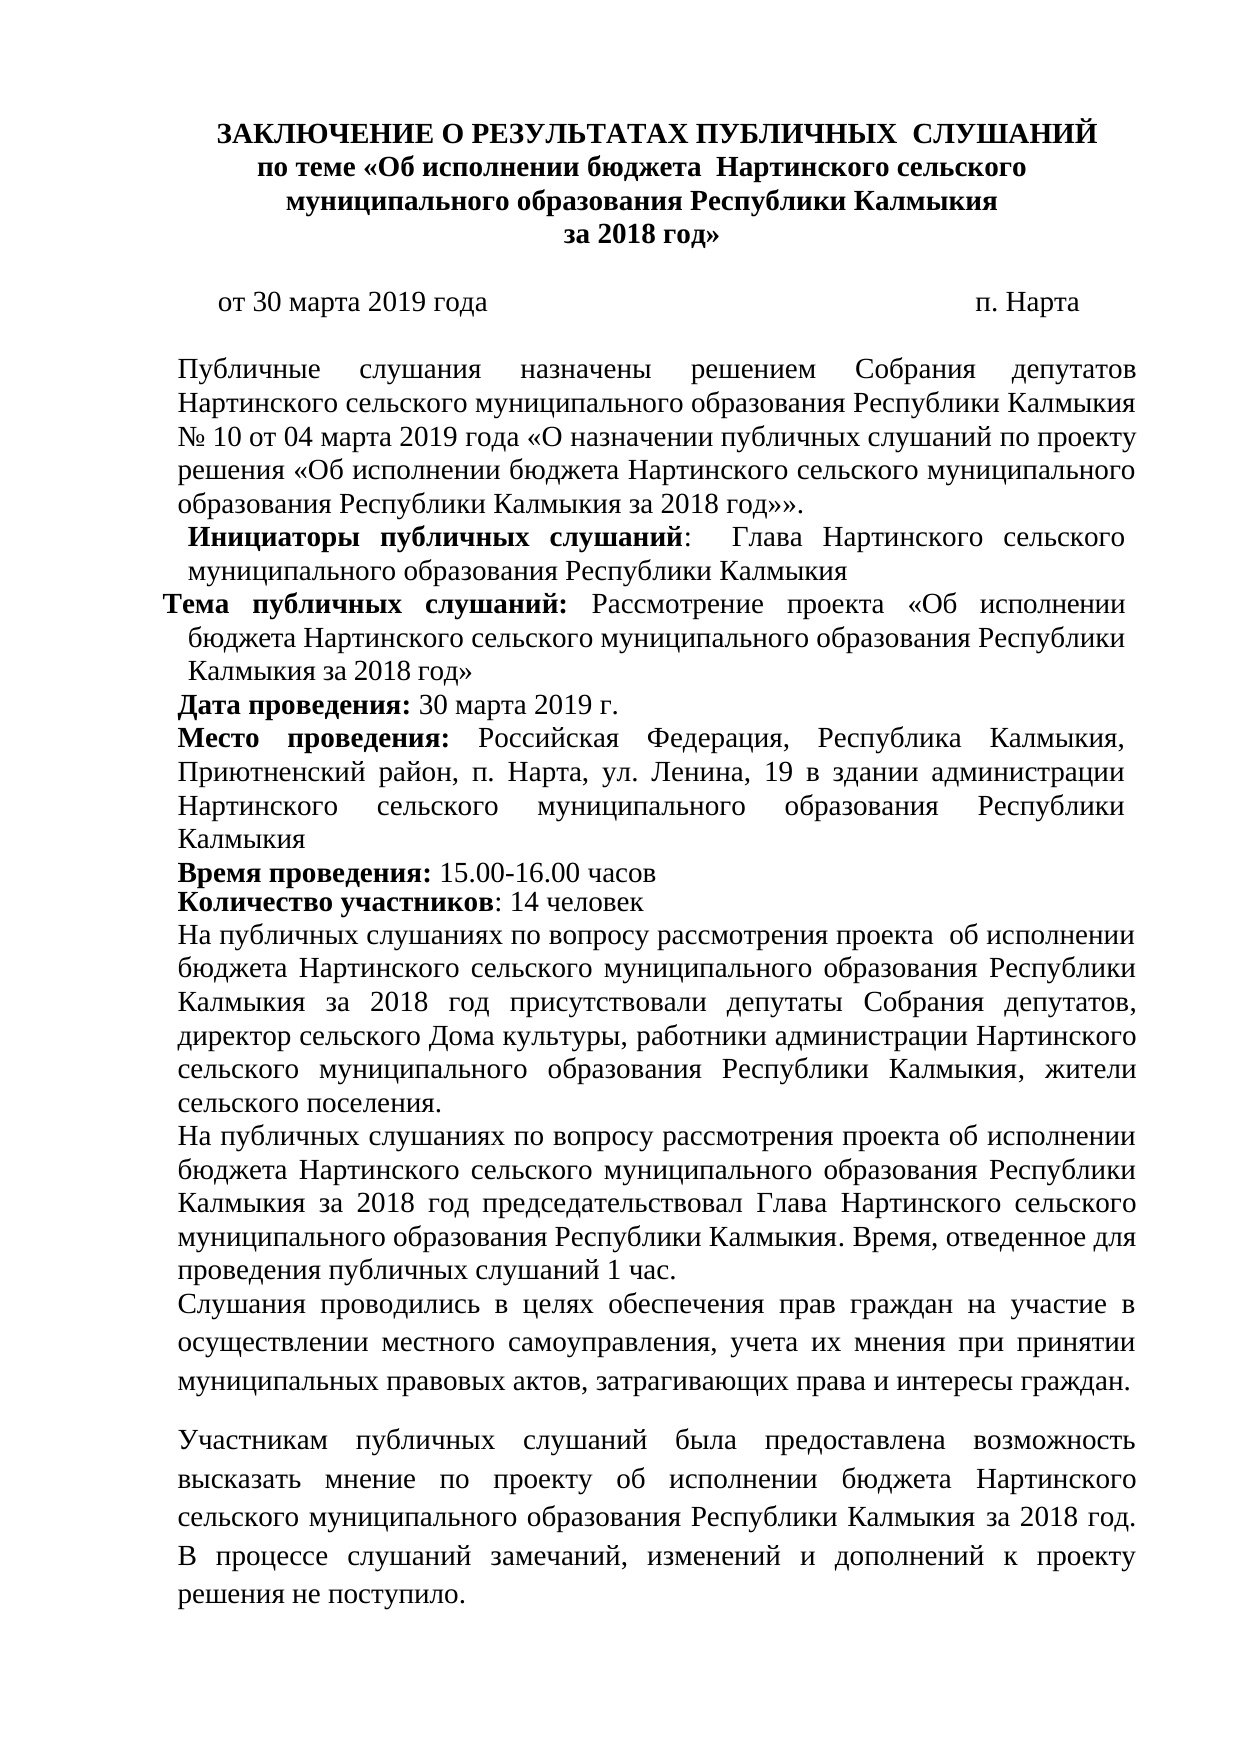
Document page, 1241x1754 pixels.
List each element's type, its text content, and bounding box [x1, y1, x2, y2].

text Публичные слушания назначены решением Собрания депутатов Нартинского сельского муниципального образования Республики Калмыкия № 10 от 04 марта 2019 года «О назначении публичных слушаний по проекту решения «Об исполнении бюджета Нартинского сельского муниципального образования Республики Калмыкия за 2018 год»». [177, 352, 1137, 519]
text Тема публичных слушаний: Рассмотрение проекта «Об исполнении бюджета Нартинского сельского муниципального образования Республики Калмыкия за 2018 год» [162, 586, 1126, 687]
text Инициаторы публичных слушаний: Глава Нартинского сельского муниципального образования Республики Калмыкия [188, 519, 1126, 586]
text Время проведения: 15.00-16.00 часов [177, 855, 1125, 888]
text Участникам публичных слушаний была предоставлена возможность высказать мнение по проекту об исполнении бюджета Нартинского сельского муниципального образования Республики Калмыкия за 2018 год. В процессе слушаний замечаний, изменений и дополнений к проекту решения не поступило. [177, 1422, 1137, 1610]
text ЗАКЛЮЧЕНИЕ О РЕЗУЛЬТАТАХ ПУБЛИЧНЫХ СЛУШАНИЙ [177, 116, 1137, 149]
text Количество участников: 14 человек [177, 888, 1137, 917]
subtitle от 30 марта 2019 года п. Нарта [218, 284, 1096, 317]
text На публичных слушаниях по вопросу рассмотрения проекта об исполнении бюджета Нартинского сельского муниципального образования Республики Калмыкия за 2018 год председательствовал Глава Нартинского сельского муниципального образования Республики Калмыкия. Время, отведенное для проведения публичных слушаний 1 час. [177, 1118, 1137, 1286]
text Слушания проводились в целях обеспечения прав граждан на участие в осуществлении местного самоуправления, учета их мнения при принятии муниципальных правовых актов, затрагивающих права и интересы граждан. [177, 1286, 1137, 1397]
subtitle по теме «Об исполнении бюджета Нартинского сельского муниципального образования Республики Калмыкия за 2018 год» [188, 149, 1096, 250]
text Дата проведения: 30 марта 2019 г. [177, 687, 1137, 721]
text Место проведения: Российская Федерация, Республика Калмыкия, Приютненский район, п. Нарта, ул. Ленина, 19 в здании администрации Нартинского сельского муниципального образования Республики Калмыкия [177, 721, 1125, 855]
text На публичных слушаниях по вопросу рассмотрения проекта об исполнении бюджета Нартинского сельского муниципального образования Республики Калмыкия за 2018 год присутствовали депутаты Собрания депутатов, директор сельского Дома культуры, работники администрации Нартинского сельского муниципального образования Республики Калмыкия, жители сельского поселения. [177, 917, 1137, 1118]
